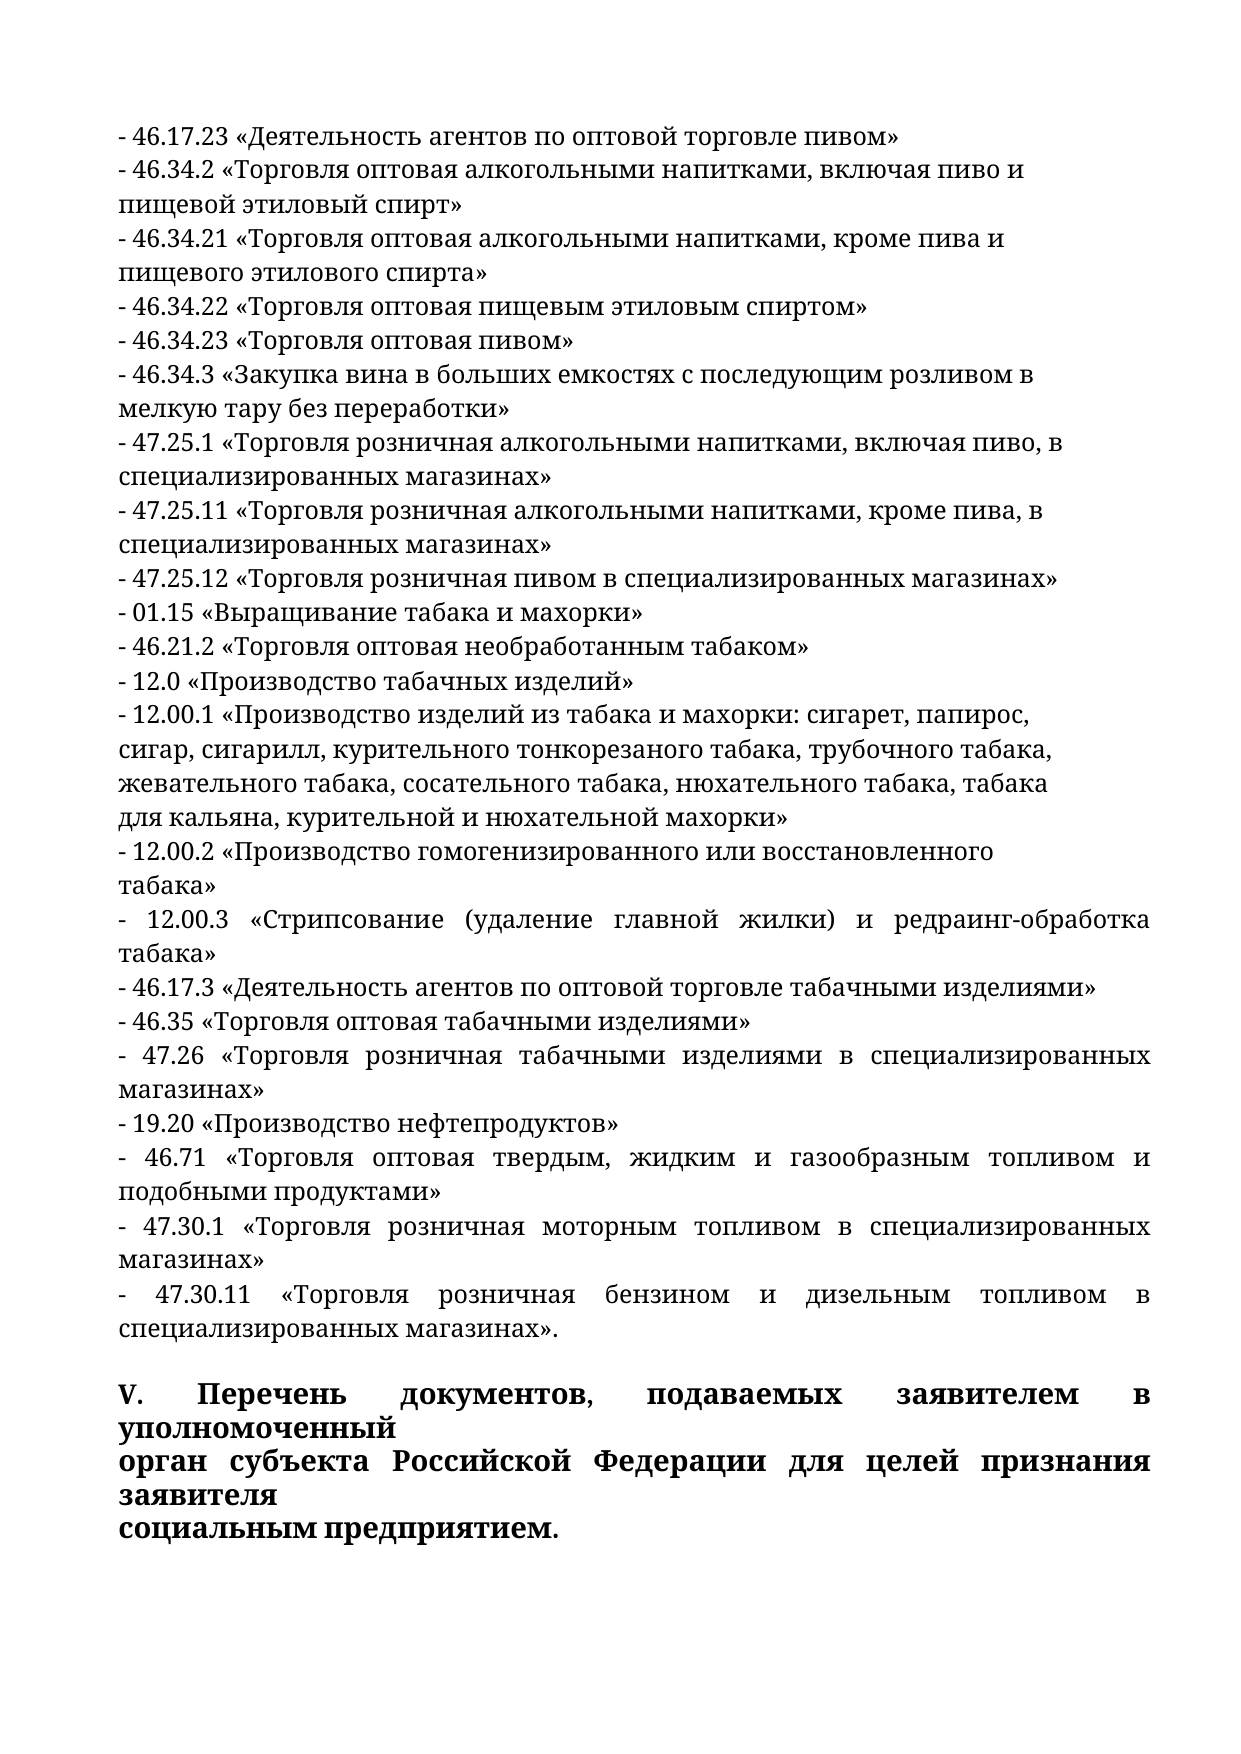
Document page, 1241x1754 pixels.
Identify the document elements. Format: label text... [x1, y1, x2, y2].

text - 46.71 «Торговля оптовая твердым, жидким и газообразным топливом и подобными продуктами» [118, 1140, 1152, 1208]
text - 47.30.11 «Торговля розничная бензином и дизельным топливом в специализированных магазинах». [118, 1276, 1152, 1344]
text - 46.34.3 «Закупка вина в больших емкостях с последующим розливом в [118, 357, 1152, 391]
text V. Перечень документов, подаваемых заявителем в уполномоченный [118, 1378, 1152, 1446]
text социальным предприятием. [118, 1513, 1152, 1546]
text - 12.00.1 «Производство изделий из табака и махорки: сигарет, папирос, [118, 697, 1152, 731]
text жевательного табака, сосательного табака, нюхательного табака, табака [118, 765, 1152, 799]
text - 46.35 «Торговля оптовая табачными изделиями» [118, 1004, 1152, 1038]
text - 46.34.2 «Торговля оптовая алкогольными напитками, включая пиво и [118, 152, 1152, 186]
text табака» [118, 867, 1152, 902]
text специализированных магазинах» [118, 459, 1152, 493]
text - 46.34.21 «Торговля оптовая алкогольными напитками, кроме пива и [118, 220, 1152, 254]
text - 46.34.22 «Торговля оптовая пищевым этиловым спиртом» [118, 288, 1152, 322]
text - 46.34.23 «Торговля оптовая пивом» [118, 322, 1152, 357]
text орган субъекта Российской Федерации для целей признания заявителя [118, 1446, 1152, 1513]
text пищевого этилового спирта» [118, 254, 1152, 288]
text - 12.00.3 «Стрипсование (удаление главной жилки) и редраинг-обработка табака» [118, 902, 1152, 970]
text - 47.25.11 «Торговля розничная алкогольными напитками, кроме пива, в [118, 493, 1152, 527]
text для кальяна, курительной и нюхательной махорки» [118, 799, 1152, 833]
text - 47.30.1 «Торговля розничная моторным топливом в специализированных магазинах» [118, 1208, 1152, 1276]
text - 19.20 «Производство нефтепродуктов» [118, 1106, 1152, 1140]
text сигар, сигарилл, курительного тонкорезаного табака, трубочного табака, [118, 731, 1152, 765]
text мелкую тару без переработки» [118, 391, 1152, 425]
text - 47.25.12 «Торговля розничная пивом в специализированных магазинах» [118, 561, 1152, 595]
text - 01.15 «Выращивание табака и махорки» [118, 595, 1152, 629]
text специализированных магазинах» [118, 527, 1152, 561]
text - 47.25.1 «Торговля розничная алкогольными напитками, включая пиво, в [118, 425, 1152, 459]
text - 46.21.2 «Торговля оптовая необработанным табаком» [118, 629, 1152, 663]
text - 46.17.23 «Деятельность агентов по оптовой торговле пивом» [118, 118, 1152, 152]
text пищевой этиловый спирт» [118, 186, 1152, 220]
text - 12.00.2 «Производство гомогенизированного или восстановленного [118, 833, 1152, 867]
text - 12.0 «Производство табачных изделий» [118, 663, 1152, 697]
text - 47.26 «Торговля розничная табачными изделиями в специализированных магазинах» [118, 1038, 1152, 1106]
text - 46.17.3 «Деятельность агентов по оптовой торговле табачными изделиями» [118, 970, 1152, 1004]
